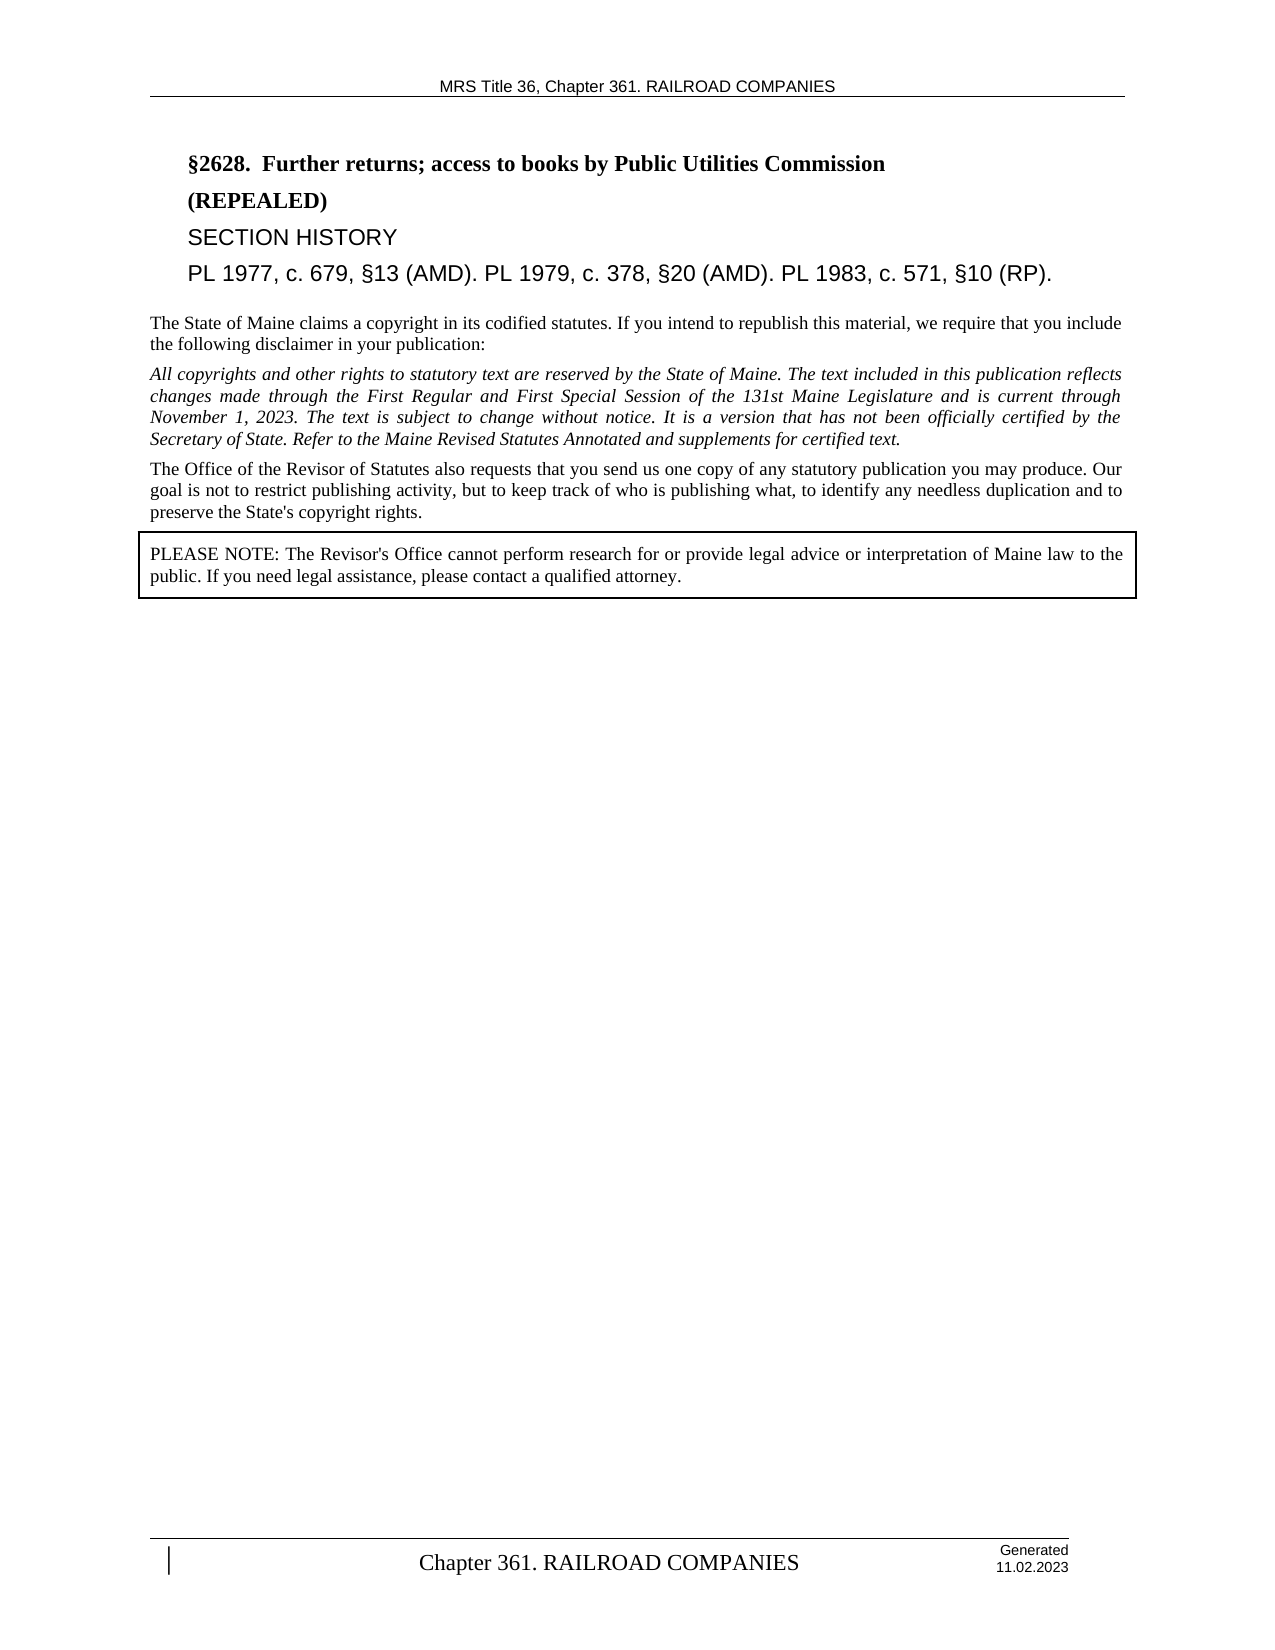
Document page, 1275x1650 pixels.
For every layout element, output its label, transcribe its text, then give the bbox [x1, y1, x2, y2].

text (REPEALED) [187, 187, 1125, 213]
text §2628. Further returns; access to books by Public Utilities Commission [187, 150, 1125, 176]
text The Office of the Revisor of Statutes also requests that you send us one copy of any statutory publication you may produce. Our goal is not to restrict publishing activity, but to keep track of who is publishing what, to identify any needless duplication and to preserve the State's copyright rights. [150, 458, 1125, 522]
text PL 1977, c. 679, §13 (AMD). PL 1979, c. 378, §20 (AMD). PL 1983, c. 571, §10 (RP). [187, 260, 1125, 287]
text SECTION HISTORY [187, 223, 1125, 250]
text All copyrights and other rights to statutory text are reserved by the State of Maine. The text included in this publication reflects changes made through the First Regular and First Special Session of the 131st Maine Legislature and is current through November 1, 2023 . The text is subject to change without notice. It is a version that has not been officially certified by the Secretary of State. Refer to the Maine Revised Statutes Annotated and supplements for certified text. [150, 363, 1125, 449]
text The State of Maine claims a copyright in its codified statutes. If you intend to republish this material, we require that you include the following disclaimer in your publication: [150, 312, 1125, 355]
text PLEASE NOTE: The Revisor's Office cannot perform research for or provide legal advice or interpretation of Maine law to the public. If you need legal assistance, please contact a qualified attorney. [140, 533, 1135, 597]
